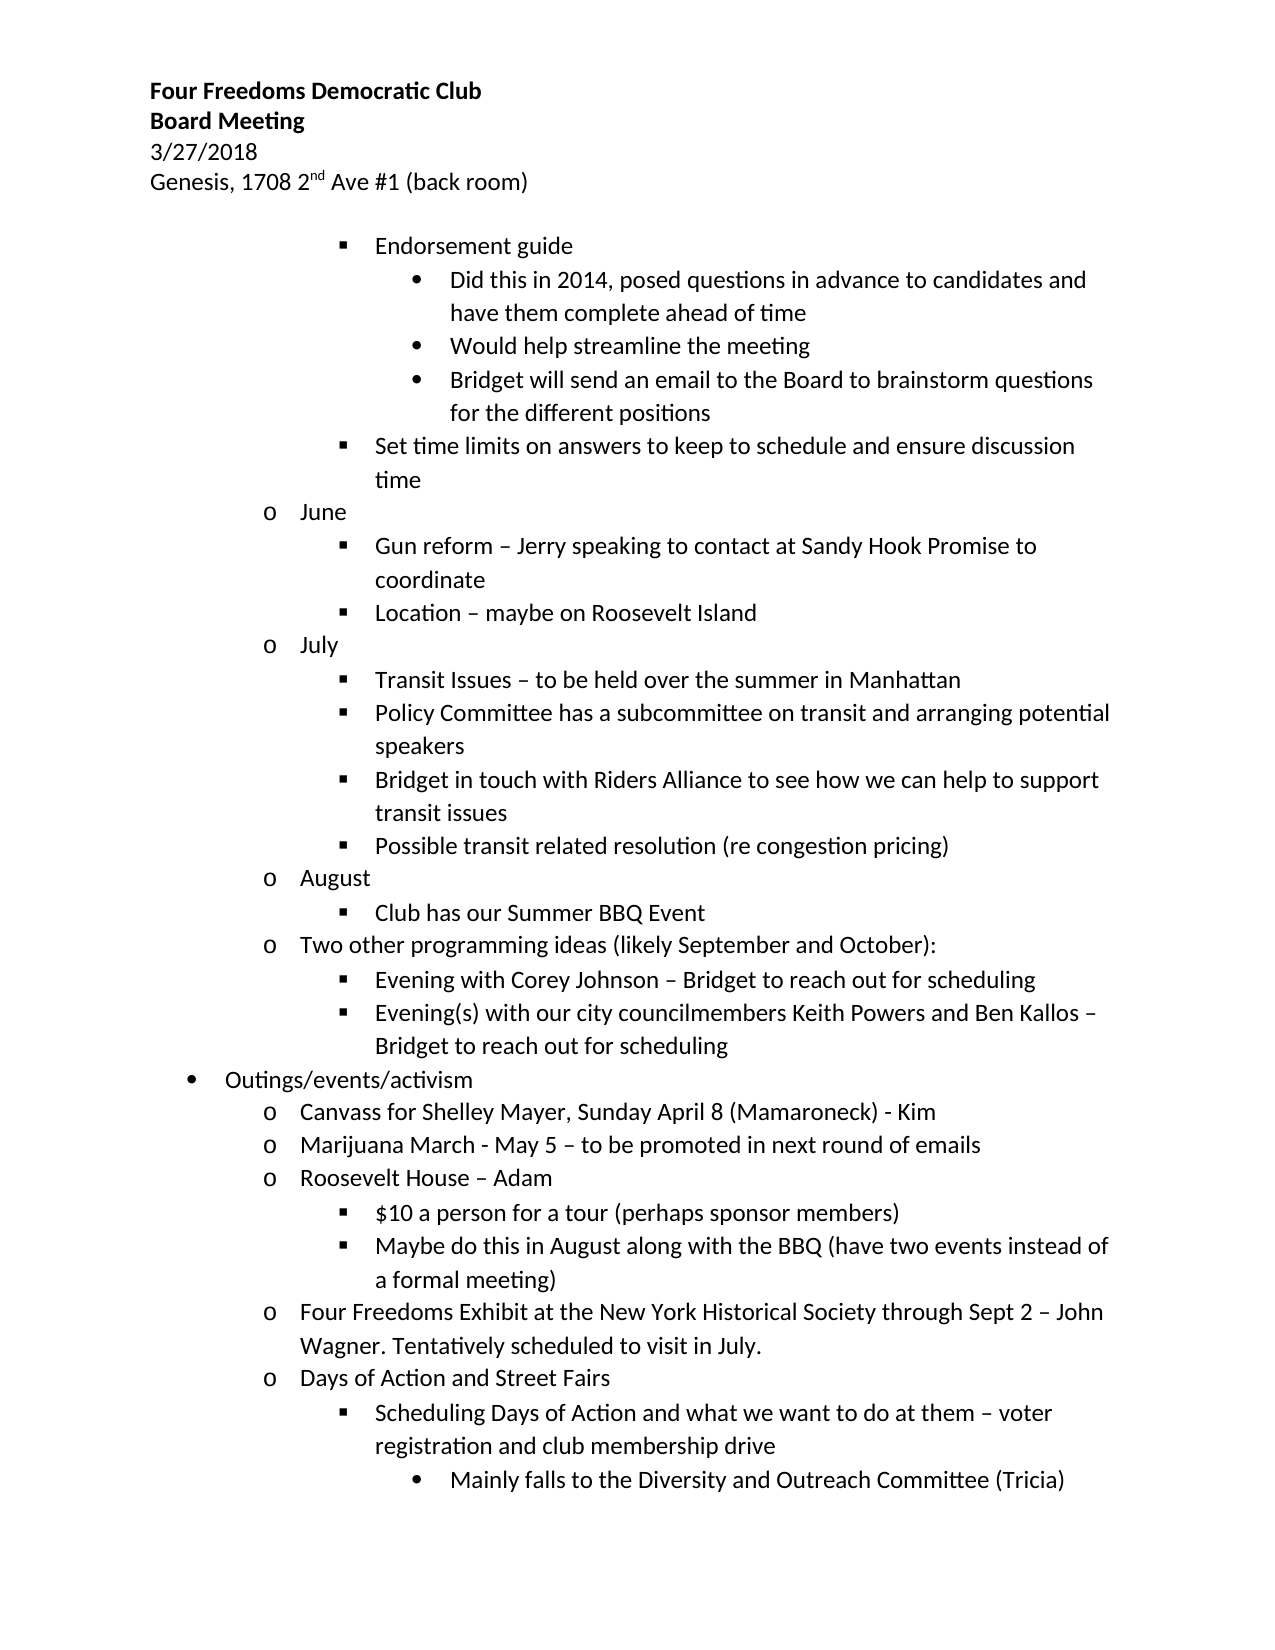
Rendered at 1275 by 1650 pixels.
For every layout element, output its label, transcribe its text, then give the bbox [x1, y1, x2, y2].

list Did this in 2014, posed questions in advance to candidates and have them complete ahead of time [412, 261, 1125, 328]
list Evening(s) with our city councilmembers Keith Powers and Ben Kallos – Bridget to reach out for scheduling [337, 994, 1125, 1061]
list Marijuana March - May 5 – to be promoted in next round of emails [262, 1128, 1125, 1161]
list Bridget in touch with Riders Alliance to see how we can help to support transit issues [337, 761, 1125, 828]
list Outings/events/activism [187, 1061, 1125, 1094]
list $10 a person for a tour (perhaps sponsor members) [337, 1194, 1125, 1228]
list Mainly falls to the Diversity and Outreach Committee (Tricia) [412, 1461, 1125, 1494]
list June [262, 494, 1125, 528]
list Maybe do this in August along with the BBQ (have two events instead of a formal meeting) [337, 1228, 1125, 1294]
list Endorsement guide [337, 228, 1125, 261]
list Scheduling Days of Action and what we want to do at them – voter registration and club membership drive [337, 1394, 1125, 1461]
list Set time limits on answers to keep to schedule and ensure discussion time [337, 428, 1125, 494]
list Gun reform – Jerry speaking to contact at Sandy Hook Promise to coordinate [337, 528, 1125, 594]
list Days of Action and Street Fairs [262, 1361, 1125, 1394]
list Possible transit related resolution (re congestion pricing) [337, 828, 1125, 861]
list July [262, 628, 1125, 661]
list Evening with Corey Johnson – Bridget to reach out for scheduling [337, 961, 1125, 994]
list Bridget will send an email to the Board to brainstorm questions for the different positions [412, 361, 1125, 428]
list August [262, 861, 1125, 894]
list Canvass for Shelley Mayer, Sunday April 8 (Mamaroneck) - Kim [262, 1094, 1125, 1128]
list Location – maybe on Roosevelt Island [337, 594, 1125, 628]
list Policy Committee has a subcommittee on transit and arranging potential speakers [337, 694, 1125, 761]
list Two other programming ideas (likely September and October): [262, 928, 1125, 961]
list Roosevelt House – Adam [262, 1161, 1125, 1194]
list Would help streamline the meeting [412, 328, 1125, 361]
list Four Freedoms Exhibit at the New York Historical Society through Sept 2 – John Wagner. Tentatively scheduled to visit in July. [262, 1294, 1125, 1361]
list Transit Issues – to be held over the summer in Manhattan [337, 661, 1125, 694]
list Club has our Summer BBQ Event [337, 894, 1125, 928]
